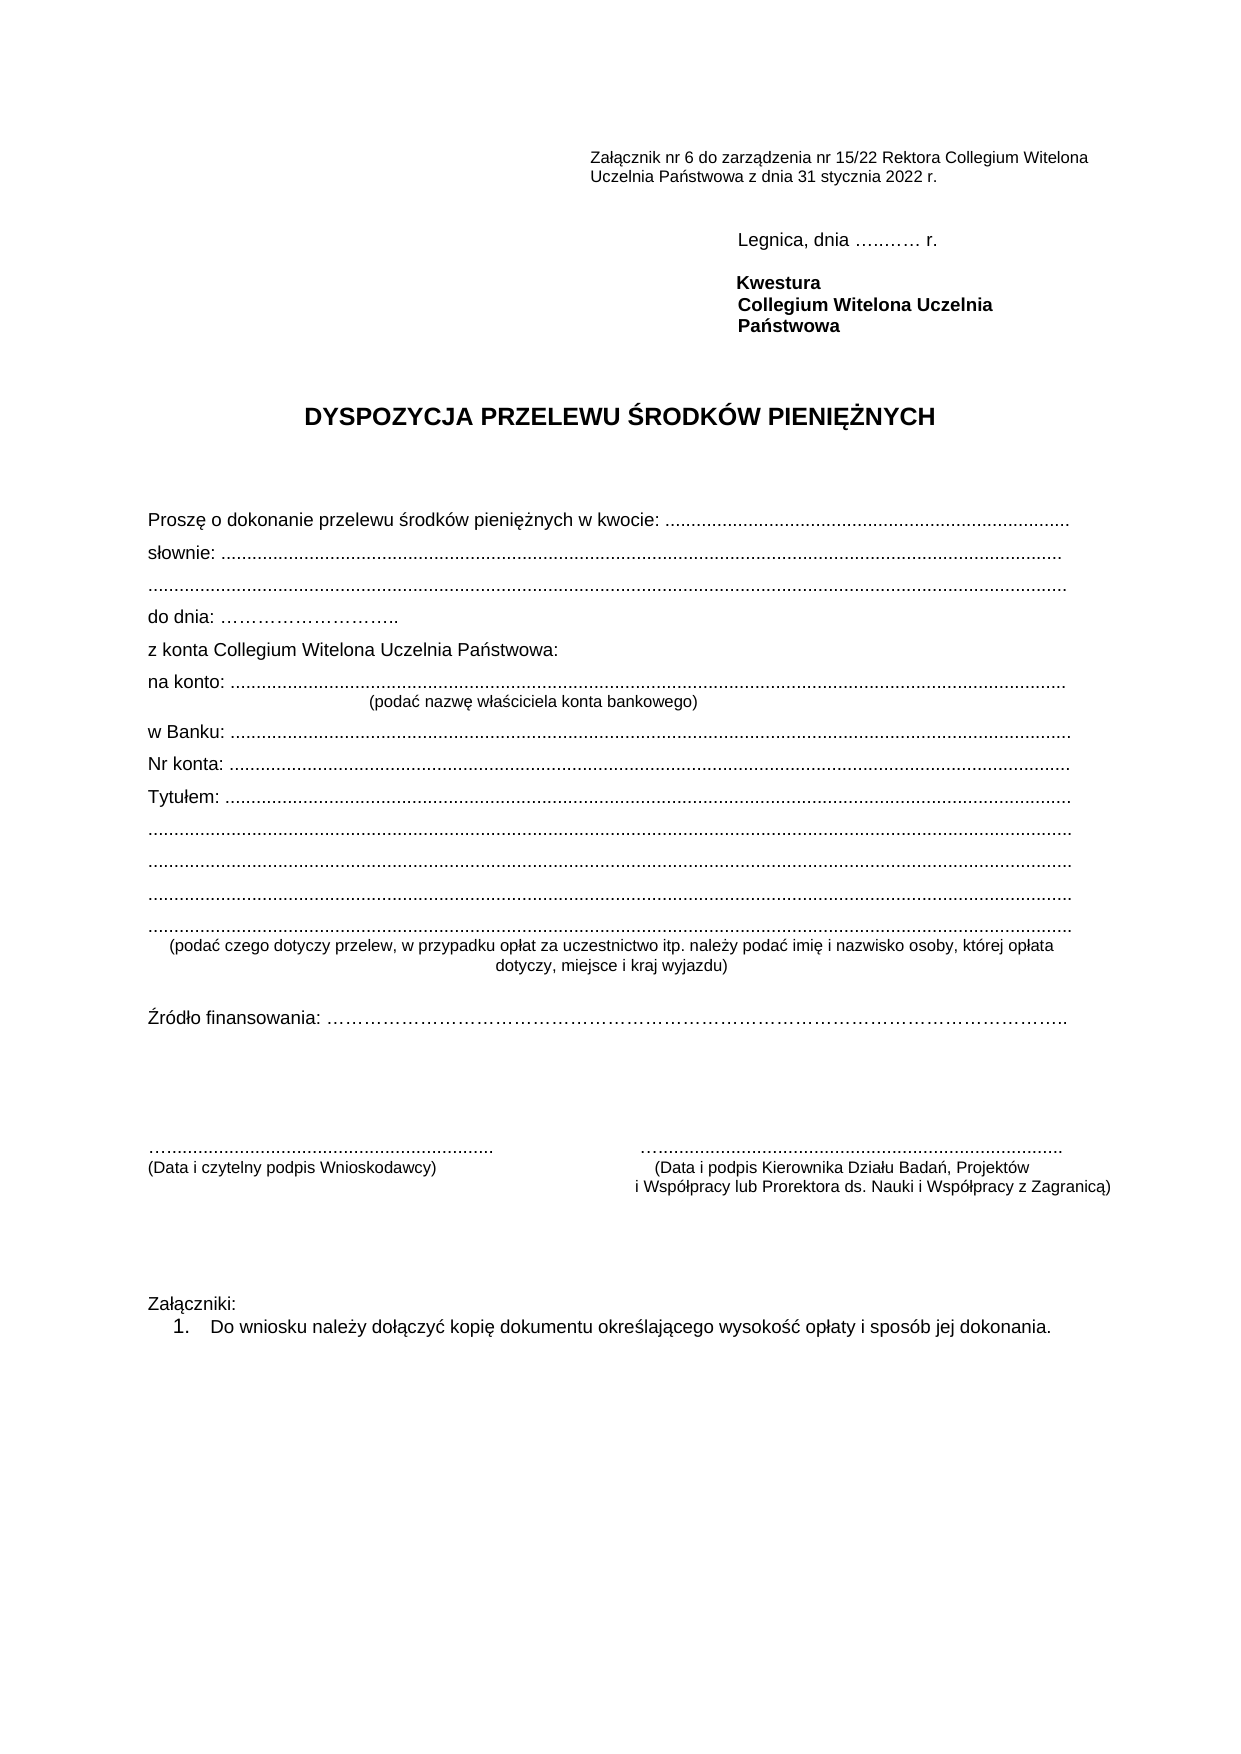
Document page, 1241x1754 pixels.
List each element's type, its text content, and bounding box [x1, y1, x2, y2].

text słownie: .................................................................................................................................................................. [148, 541, 1075, 563]
text .................................................................................................................................................................................. [148, 818, 1075, 839]
text Kwestura [148, 272, 1093, 294]
list Do wniosku należy dołączyć kopię dokumentu określającego wysokość opłaty i sposób jej dokonania. [173, 1314, 1076, 1338]
text z konta Collegium Witelona Uczelnia Państwowa: [148, 638, 1075, 660]
text ................................................................................................................................................................................. [148, 574, 1075, 595]
text Tytułem: ................................................................................................................................................................... [148, 786, 1075, 807]
text Źródło finansowania: ……………………………………………………………………………………………………….. [148, 1007, 1075, 1028]
text do dnia: ……………………….. [148, 606, 1075, 628]
text .................................................................................................................................................................................. [148, 882, 1075, 904]
text Collegium Witelona Uczelnia Państwowa [738, 294, 1093, 337]
text (podać czego dotyczy przelew, w przypadku opłat za uczestnictwo itp. należy podać imię i nazwisko osoby, której opłata dotyczy, miejsce i kraj wyjazdu) [148, 936, 1076, 974]
text w Banku: .................................................................................................................................................................. [148, 721, 1075, 742]
text Proszę o dokonanie przelewu środków pieniężnych w kwocie: .............................................................................. [148, 509, 1075, 531]
text (podać nazwę właściciela konta bankowego) [296, 692, 1076, 711]
text …............................................................... ….............................................................................. [148, 1136, 1076, 1158]
text Załącznik nr 6 do zarządzenia nr 15/22 Rektora Collegium Witelona Uczelnia Państwowa z dnia 31 stycznia 2022 r. [590, 148, 1093, 186]
text na konto: ................................................................................................................................................................. [148, 671, 1075, 692]
text .................................................................................................................................................................................. [148, 850, 1075, 872]
text DYSPOZYCJA PRZELEWU ŚRODKÓW PIENIĘŻNYCH [148, 401, 1093, 430]
text .................................................................................................................................................................................. [148, 915, 1076, 936]
text (Data i czytelny podpis Wnioskodawcy) (Data i podpis Kierownika Działu Badań, Projektów i Współpracy lub Prorektora ds. Nauki i Współpracy z Zagranicą) [148, 1158, 1137, 1196]
text Załączniki: [148, 1293, 1076, 1314]
text Nr konta: .................................................................................................................................................................. [148, 753, 1075, 775]
text Legnica, dnia …..…… r. [664, 229, 1093, 251]
